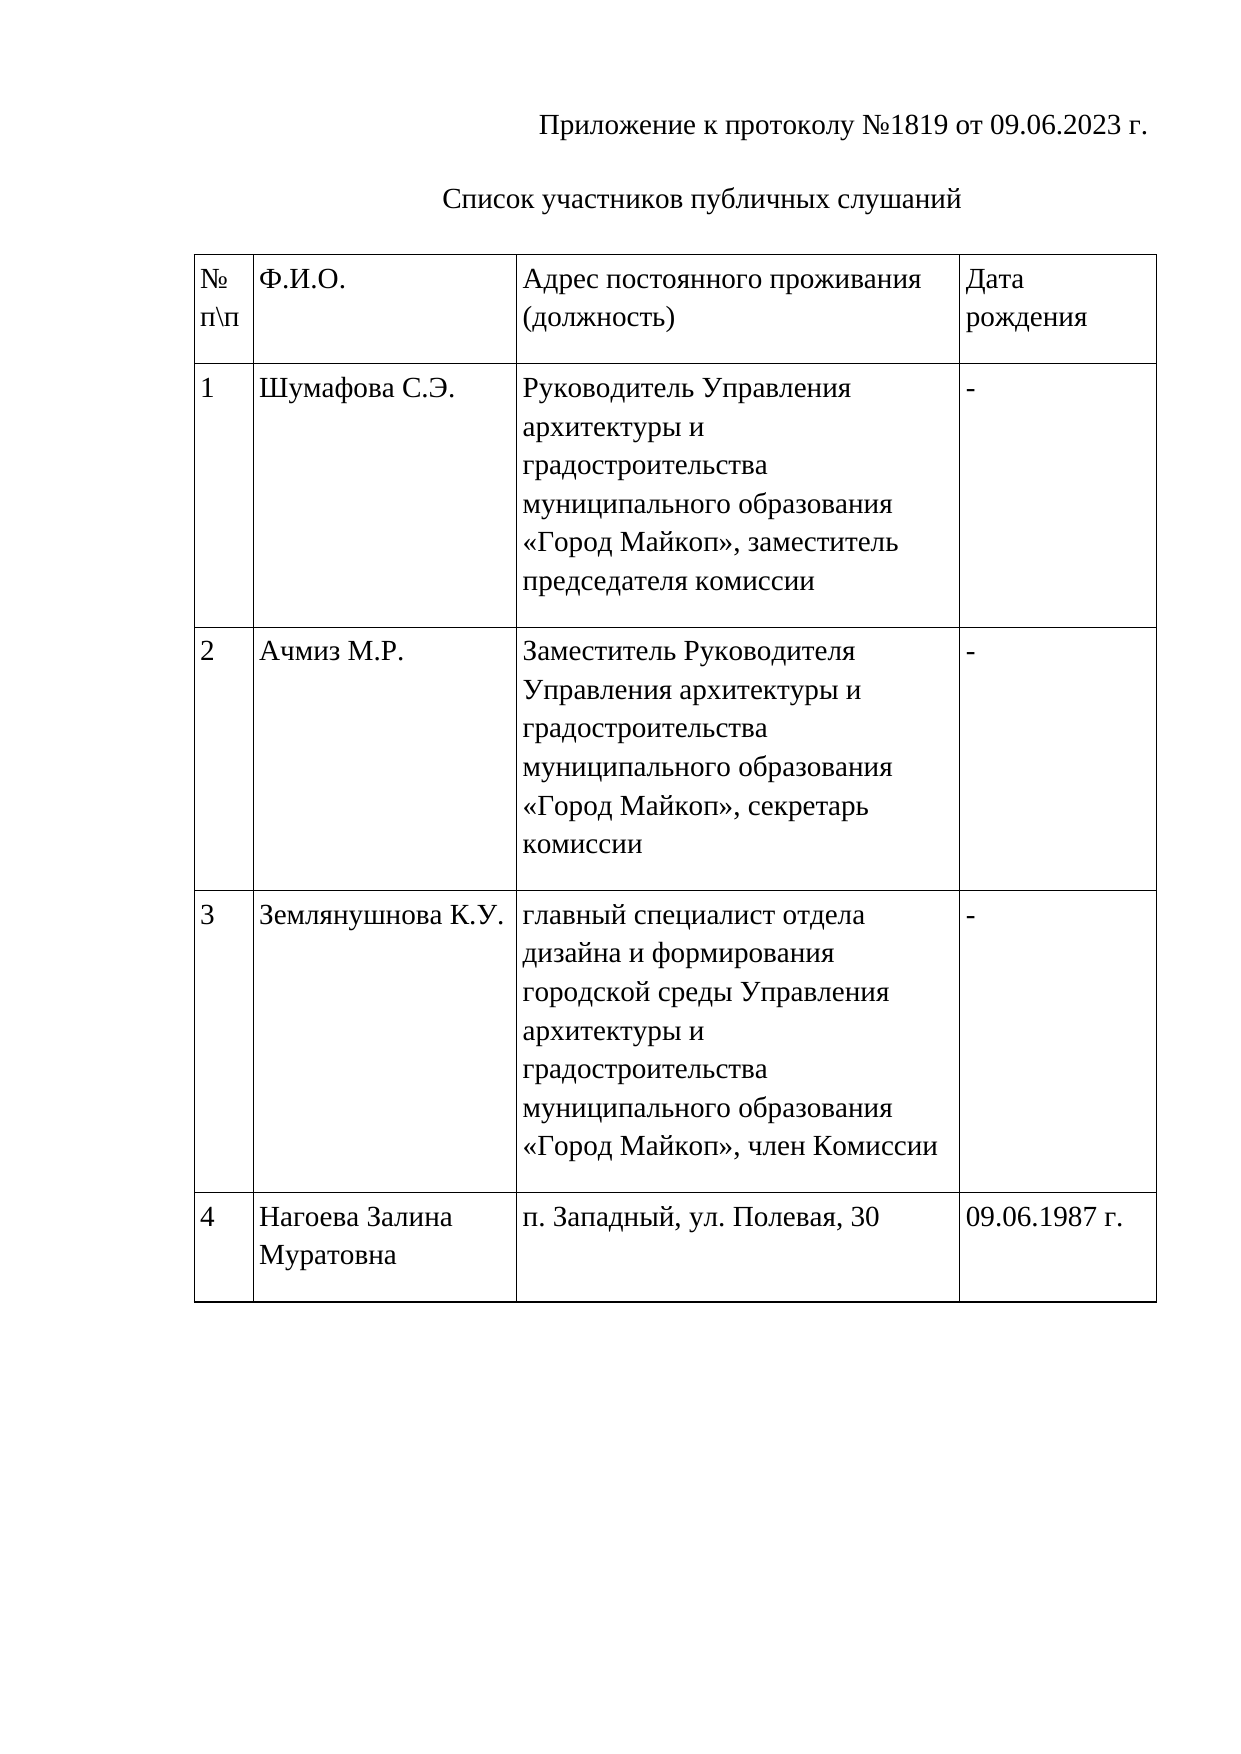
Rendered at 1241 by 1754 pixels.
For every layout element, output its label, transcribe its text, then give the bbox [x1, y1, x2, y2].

text Список участников публичных слушаний [177, 181, 1152, 214]
table_cell Землянушнова К.У. [254, 891, 516, 1192]
table_cell главный специалист отдела дизайна и формирования городской среды Управления архитектуры и градостроительства муниципального образования «Город Майкоп», член Комиссии [517, 891, 959, 1192]
table_cell - [960, 891, 1156, 1192]
table_cell - [960, 364, 1156, 627]
table_header Дата рождения [960, 255, 1156, 363]
table_header Адрес постоянного проживания (должность) [517, 255, 959, 363]
table_cell Заместитель Руководителя Управления архитектуры и градостроительства муниципального образования «Город Майкоп», секретарь комиссии [517, 628, 959, 890]
text Приложение к протоколу №1819 от 09.06.2023 г. [502, 107, 1152, 141]
table_header Ф.И.О. [254, 255, 516, 363]
table_cell 3 [195, 891, 253, 1192]
table_cell 09.06.1987 г. [960, 1193, 1156, 1301]
table_cell Руководитель Управления архитектуры и градостроительства муниципального образования «Город Майкоп», заместитель председателя комиссии [517, 364, 959, 627]
table_cell Нагоева Залина Муратовна [254, 1193, 516, 1301]
table_cell - [960, 628, 1156, 890]
table_cell п. Западный, ул. Полевая, 30 [517, 1193, 959, 1301]
table_header № п\п [195, 255, 253, 363]
table_cell 2 [195, 628, 253, 890]
table_cell 4 [195, 1193, 253, 1301]
table_cell Ачмиз М.Р. [254, 628, 516, 890]
table_cell Шумафова С.Э. [254, 364, 516, 627]
table_cell 1 [195, 364, 253, 627]
